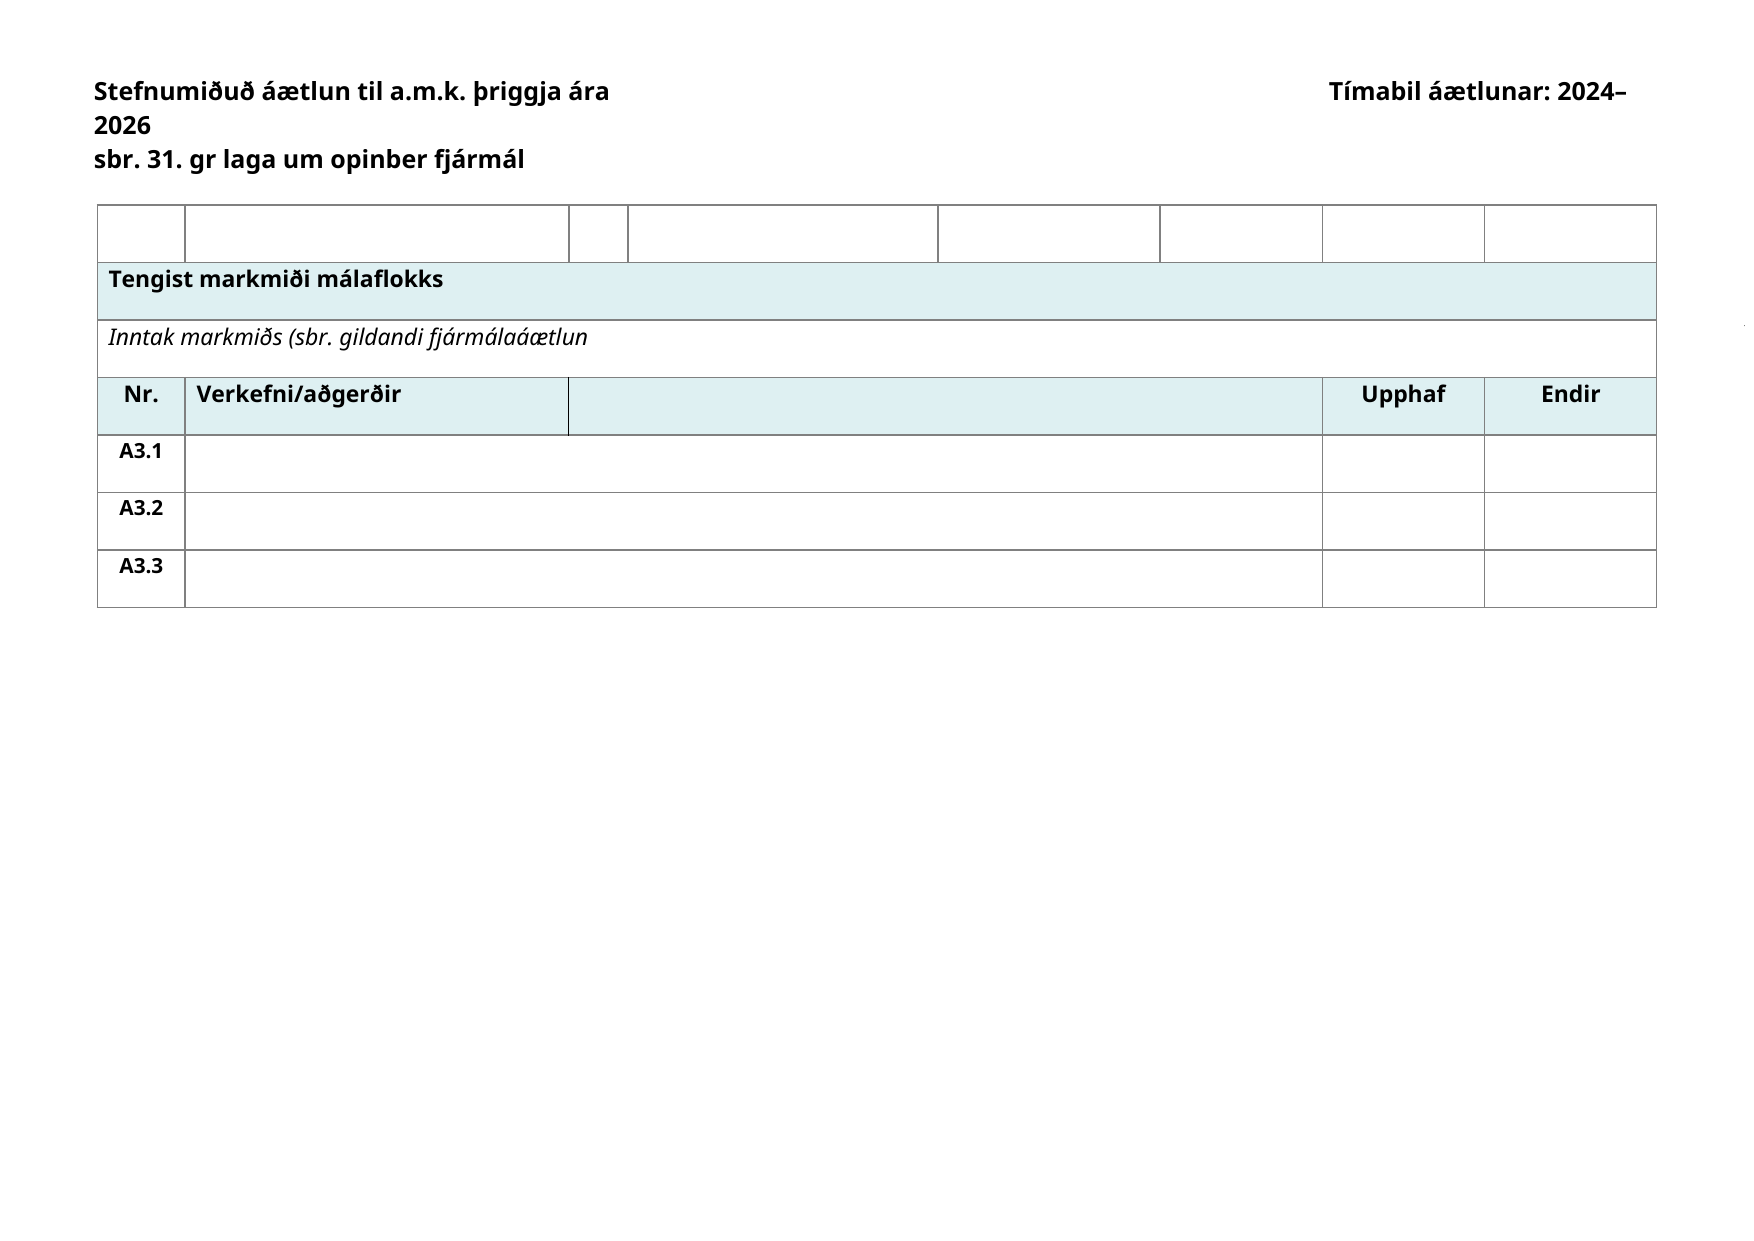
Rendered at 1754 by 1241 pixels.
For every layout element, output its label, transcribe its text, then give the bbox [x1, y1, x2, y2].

table_cell [1323, 206, 1484, 262]
table_cell Endir [1485, 378, 1656, 434]
table_cell [629, 206, 937, 262]
table_cell [1485, 436, 1656, 492]
table_cell [186, 436, 1322, 492]
table_cell [1323, 551, 1484, 607]
table_cell [1161, 206, 1322, 262]
table_cell Upphaf [1323, 378, 1484, 434]
table_cell [1485, 206, 1656, 262]
table_cell [1323, 436, 1484, 492]
table_cell [1323, 493, 1484, 549]
table_cell Inntak markmiðs (sbr. gildandi fjármálaáætlun [98, 321, 1656, 377]
table_cell Nr. [98, 378, 184, 434]
table_cell [1485, 493, 1656, 549]
table_cell [186, 493, 1322, 549]
table_cell [1485, 551, 1656, 607]
table_cell Tengist markmiði málaflokks [98, 263, 1656, 319]
table_cell [939, 206, 1159, 262]
table_cell A3.2 [98, 493, 184, 549]
table_cell Verkefni/aðgerðir [186, 378, 568, 434]
table_cell A3.3 [98, 551, 184, 607]
table_cell [569, 378, 1322, 434]
table_cell [186, 551, 1322, 607]
table_cell A3.1 [98, 436, 184, 492]
